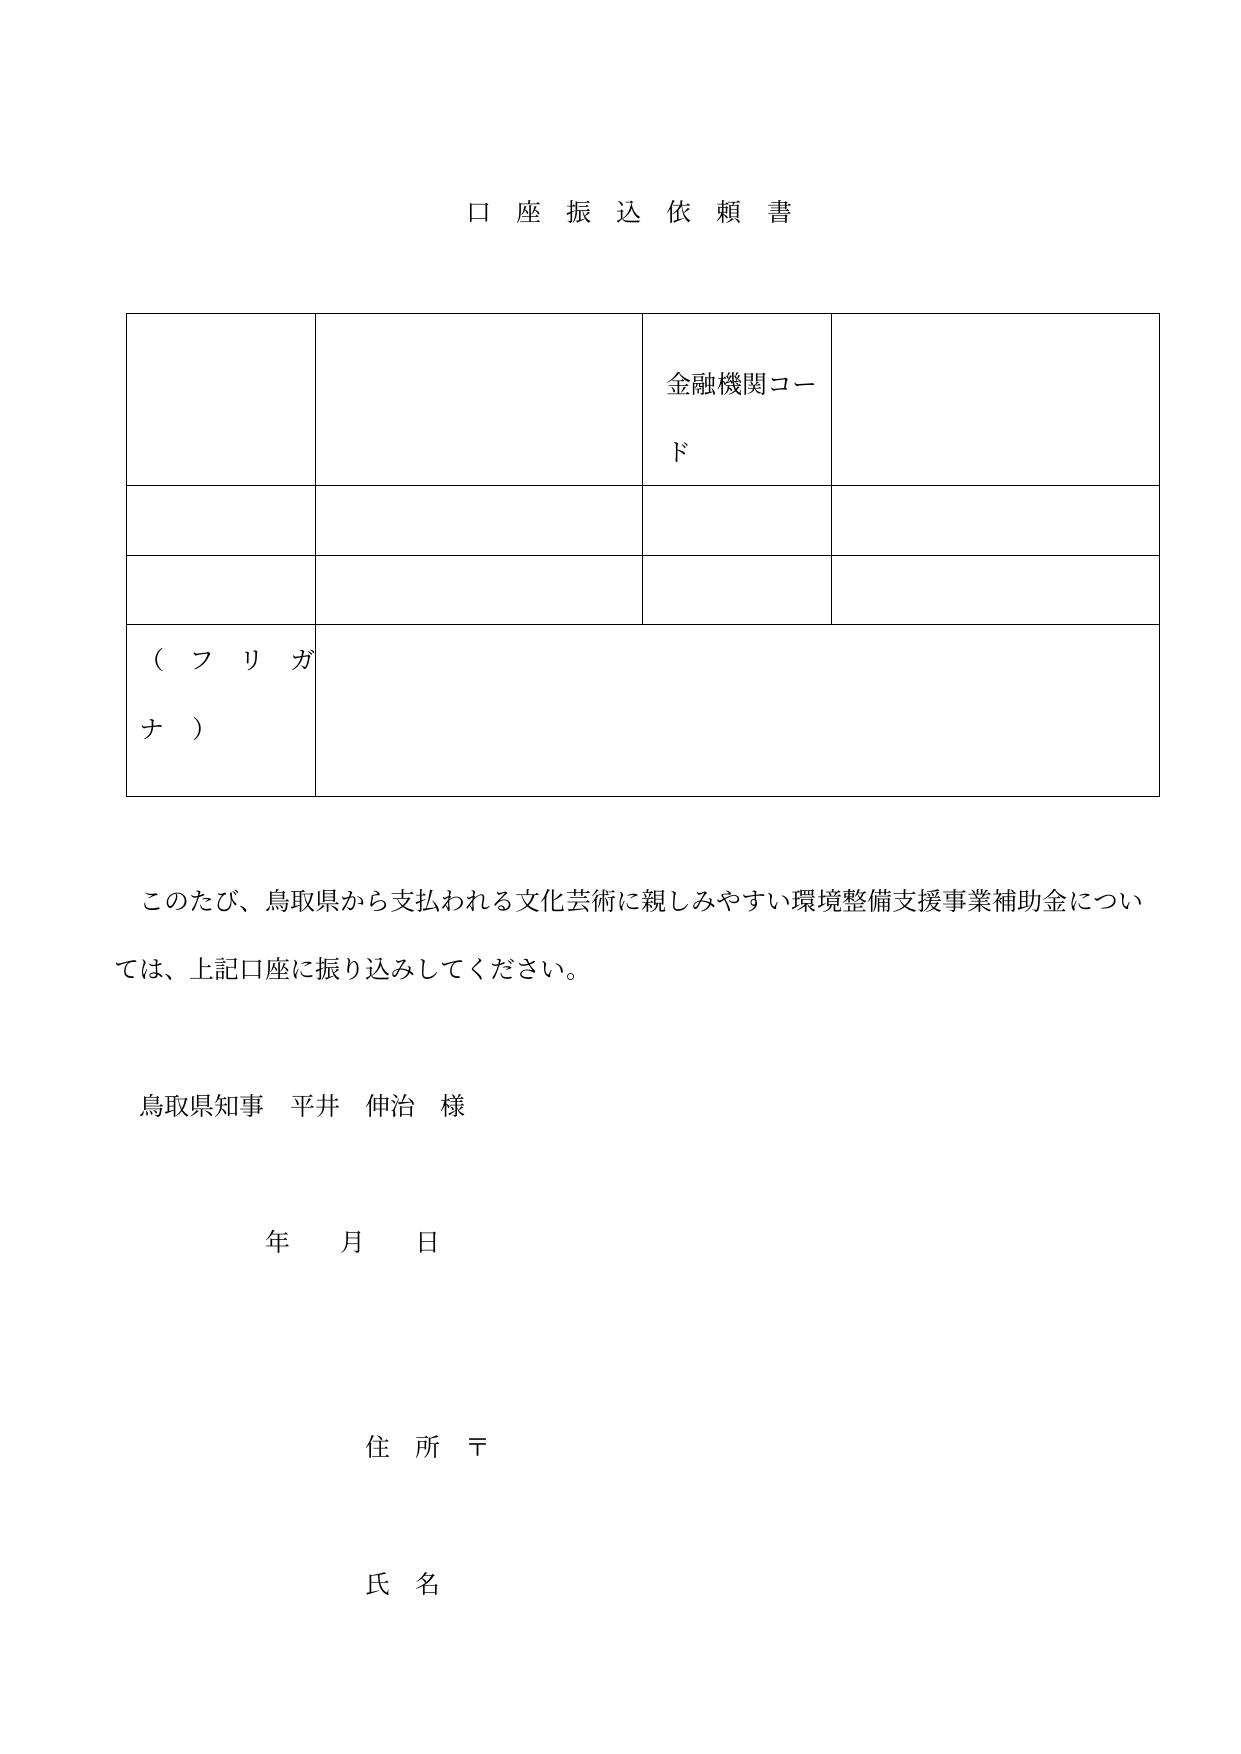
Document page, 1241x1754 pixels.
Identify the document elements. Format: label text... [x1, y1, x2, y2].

table_cell [643, 556, 831, 624]
text 鳥取県知事 平井 伸治 様 [114, 1070, 1143, 1138]
text 住 所 〒 [114, 1412, 1143, 1480]
table_header [316, 314, 642, 485]
text 口 座 振 込 依 頼 書 [114, 177, 1143, 245]
table_cell [316, 556, 642, 624]
table_cell （フリガナ） [127, 625, 315, 796]
table_cell [316, 625, 1159, 796]
table_header [127, 314, 315, 485]
table_cell [316, 486, 642, 554]
text このたび、鳥取県から支払われる文化芸術に親しみやすい環境整備支援事業補助金については、上記口座に振り込みしてください。 [114, 865, 1143, 1002]
table_cell [643, 486, 831, 554]
table_cell [832, 486, 1159, 554]
text 氏 名 [114, 1548, 1143, 1617]
table_cell [127, 556, 315, 624]
table_header [832, 314, 1159, 485]
table_cell [832, 556, 1159, 624]
table_cell [127, 486, 315, 554]
table_header 金融機関コード [643, 314, 831, 485]
text 年 月 日 [114, 1207, 1143, 1275]
